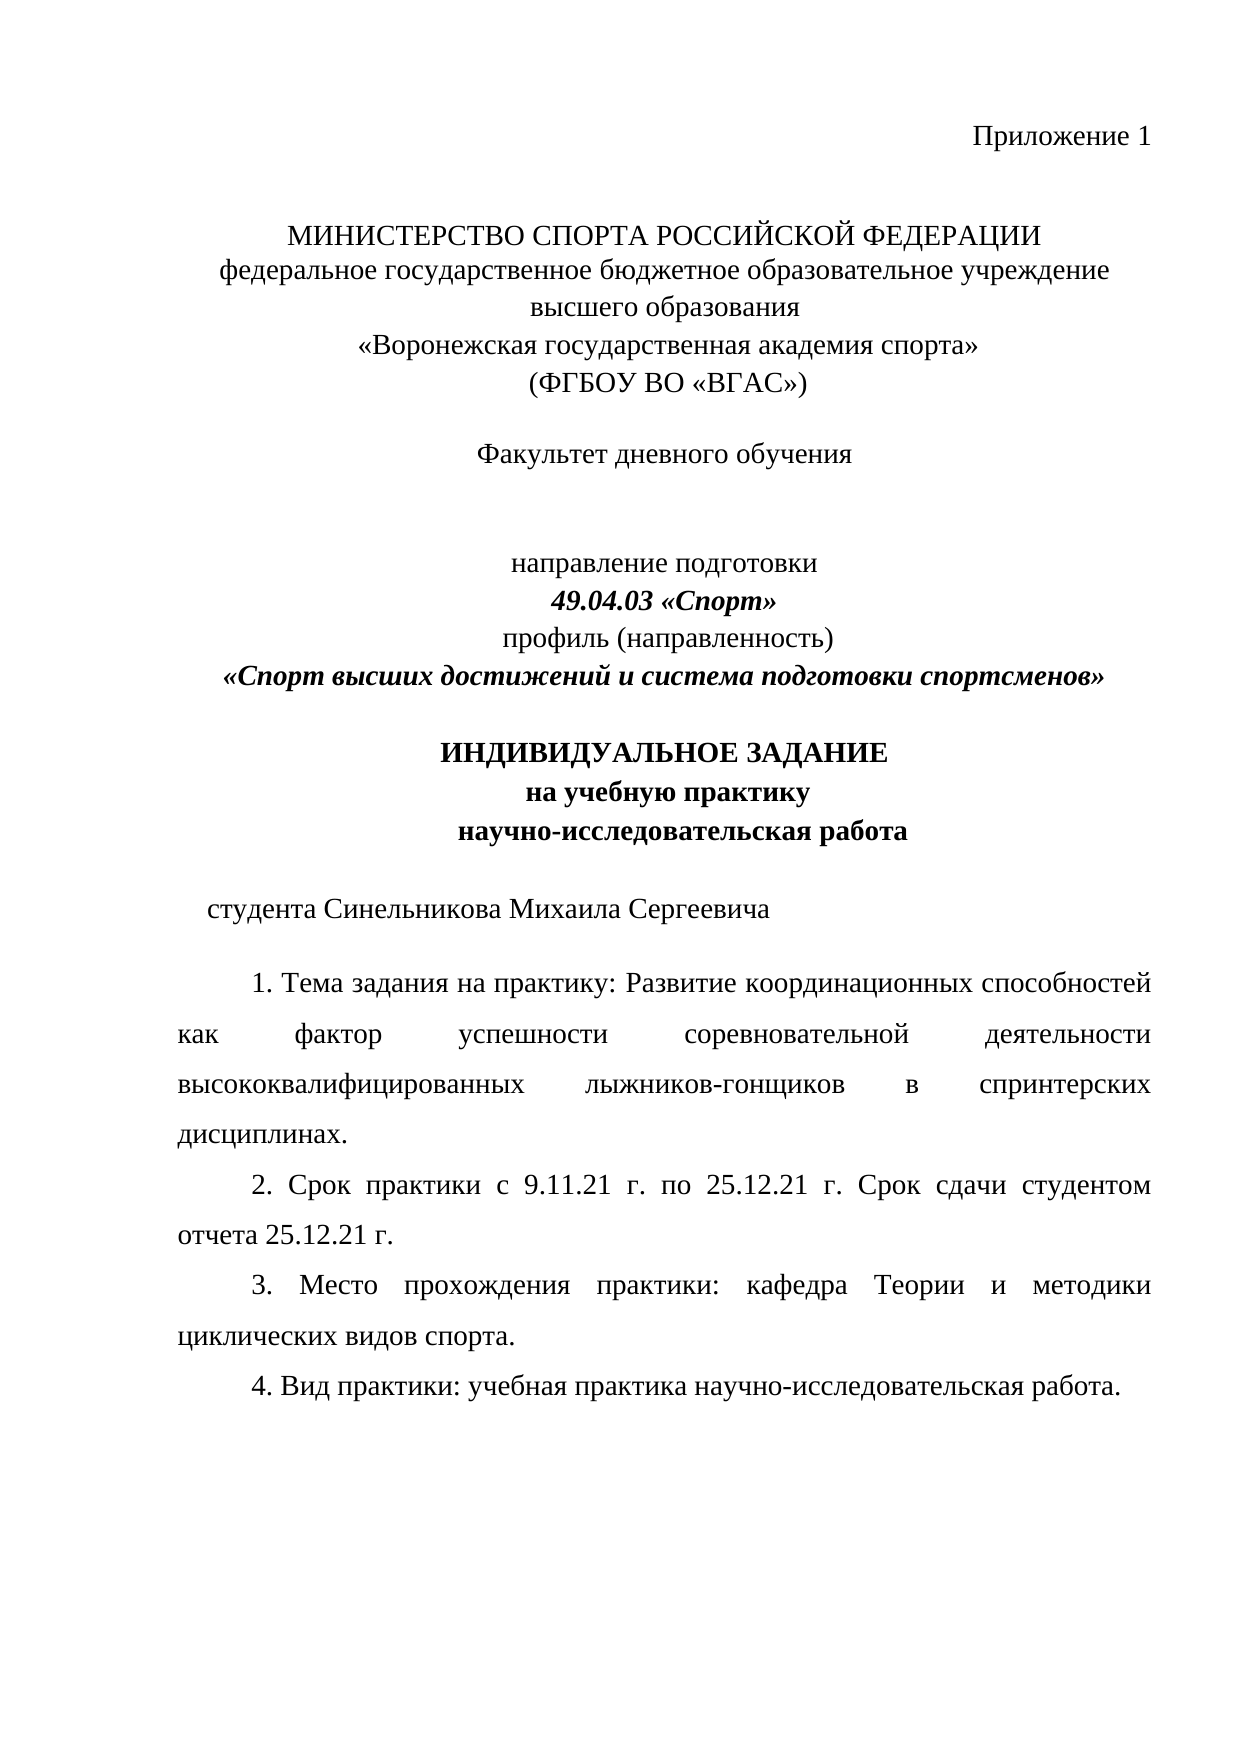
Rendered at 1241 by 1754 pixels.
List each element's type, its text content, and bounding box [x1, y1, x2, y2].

text 49.04.03 «Спорт» [221, 583, 1107, 616]
text 3. Место прохождения практики: кафедра Теории и методики циклических видов спорта. [177, 1267, 1152, 1351]
text 1. Тема задания на практику: Развитие координационных способностей как фактор успешности соревновательной деятельности высококвалифицированных лыжников-гонщиков в спринтерских дисциплинах. [177, 966, 1152, 1150]
text профиль (направленность) [221, 620, 1107, 654]
text 4. Вид практики: учебная практика научно-исследовательская работа. [177, 1368, 1152, 1402]
text Приложение 1 [177, 118, 1152, 152]
text (ФГБОУ ВО «ВГАС») [200, 365, 1136, 399]
text на учебную практику [344, 774, 991, 808]
text «Воронежская государственная академия спорта» [200, 327, 1136, 361]
text «Спорт высших достижений и система подготовки спортсменов» [221, 658, 1107, 692]
text федеральное государственное бюджетное образовательное учреждение высшего образования [200, 252, 1129, 323]
text 2. Срок практики с 9.11.21 г. по 25.12.21 г. Срок сдачи студентом отчета 25.12.21 г. [177, 1167, 1152, 1251]
text научно-исследовательская работа [207, 813, 1152, 847]
text направление подготовки [221, 545, 1107, 578]
text МИНИСТЕРСТВО СПОРТА РОССИЙСКОЙ ФЕДЕРАЦИИ [177, 219, 1152, 252]
text Факультет дневного обучения [200, 436, 1129, 469]
text студента Синельникова Михаила Сергеевича [207, 891, 1152, 924]
text ИНДИВИДУАЛЬНОЕ ЗАДАНИЕ [344, 735, 984, 769]
